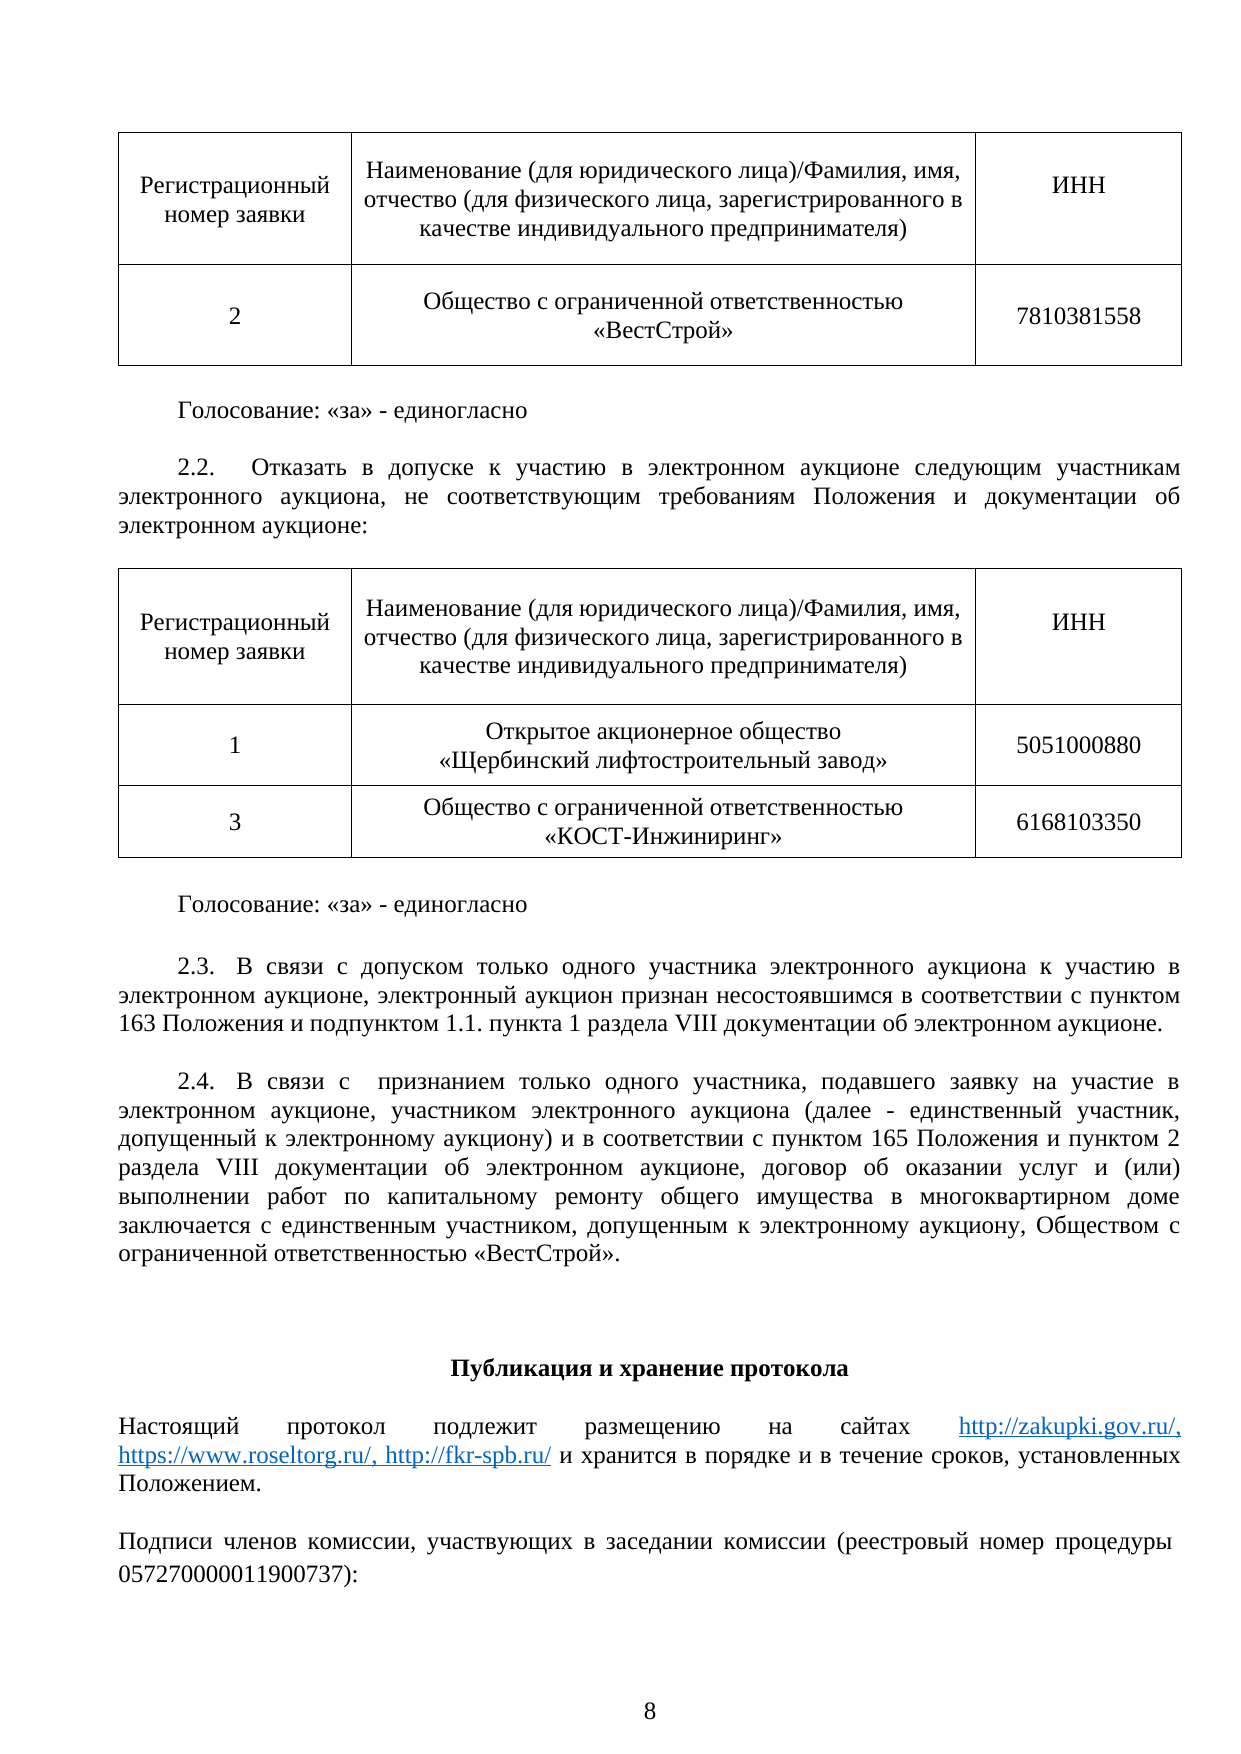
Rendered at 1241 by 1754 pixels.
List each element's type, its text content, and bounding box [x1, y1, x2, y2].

table_cell 7810381558 [976, 265, 1181, 365]
table_header Наименование (для юридического лица)/Фамилия, имя, отчество (для физического лица, зарегистрированного в качестве индивидуального предпринимателя) [352, 569, 975, 704]
list В связи с признанием только одного участника, подавшего заявку на участие в электронном аукционе, участником электронного аукциона (далее - единственный участник, допущенный к электронному аукциону) и в соответствии с пунктом 165 Положения и пунктом 2 раздела VIII документации об электронном аукционе, договор об оказании услуг и (или) выполнении работ по капитальному ремонту общего имущества в многоквартирном доме заключается с единственным участником, допущенным к электронному аукциону, Обществом с ограниченной ответственностью «ВестСтрой». [118, 1066, 1181, 1267]
table_header Регистрационный номер заявки [119, 569, 351, 704]
table_cell 1 [119, 705, 351, 785]
table_cell 6168103350 [976, 786, 1181, 857]
list Голосование: «за» - единогласно [118, 395, 1181, 424]
table_cell Общество с ограниченной ответственностью «ВестСтрой» [352, 265, 975, 365]
table_cell Открытое акционерное общество «Щербинский лифтостроительный завод» [352, 705, 975, 785]
text Настоящий протокол подлежит размещению на сайтах http://zakupki.gov.ru/, https://www.roseltorg.ru/, http://fkr-spb.ru/ и хранится в порядке и в течение сроков, установленных Положением. [118, 1411, 1181, 1497]
text Подписи членов комиссии, участвующих в заседании комиссии (реестровый номер процедуры 057270000011900737): [118, 1526, 1174, 1588]
table_cell 3 [119, 786, 351, 857]
text Публикация и хранение протокола [118, 1353, 1181, 1382]
list В связи с допуском только одного участника электронного аукциона к участию в электронном аукционе, электронный аукцион признан несостоявшимся в соответствии с пунктом 163 Положения и подпунктом 1.1. пункта 1 раздела VIII документации об электронном аукционе. [118, 951, 1181, 1037]
text Голосование: «за» - единогласно [118, 889, 1181, 918]
list Отказать в допуске к участию в электронном аукционе следующим участникам электронного аукциона, не соответствующим требованиям Положения и документации об электронном аукционе: [118, 452, 1181, 539]
table_header ИНН [976, 133, 1181, 264]
table_cell 2 [119, 265, 351, 365]
table_header ИНН [976, 569, 1181, 704]
table_cell Общество с ограниченной ответственностью «КОСТ-Инжиниринг» [352, 786, 975, 857]
table_header Регистрационный номер заявки [119, 133, 351, 264]
table_header Наименование (для юридического лица)/Фамилия, имя, отчество (для физического лица, зарегистрированного в качестве индивидуального предпринимателя) [352, 133, 975, 264]
table_cell 5051000880 [976, 705, 1181, 785]
